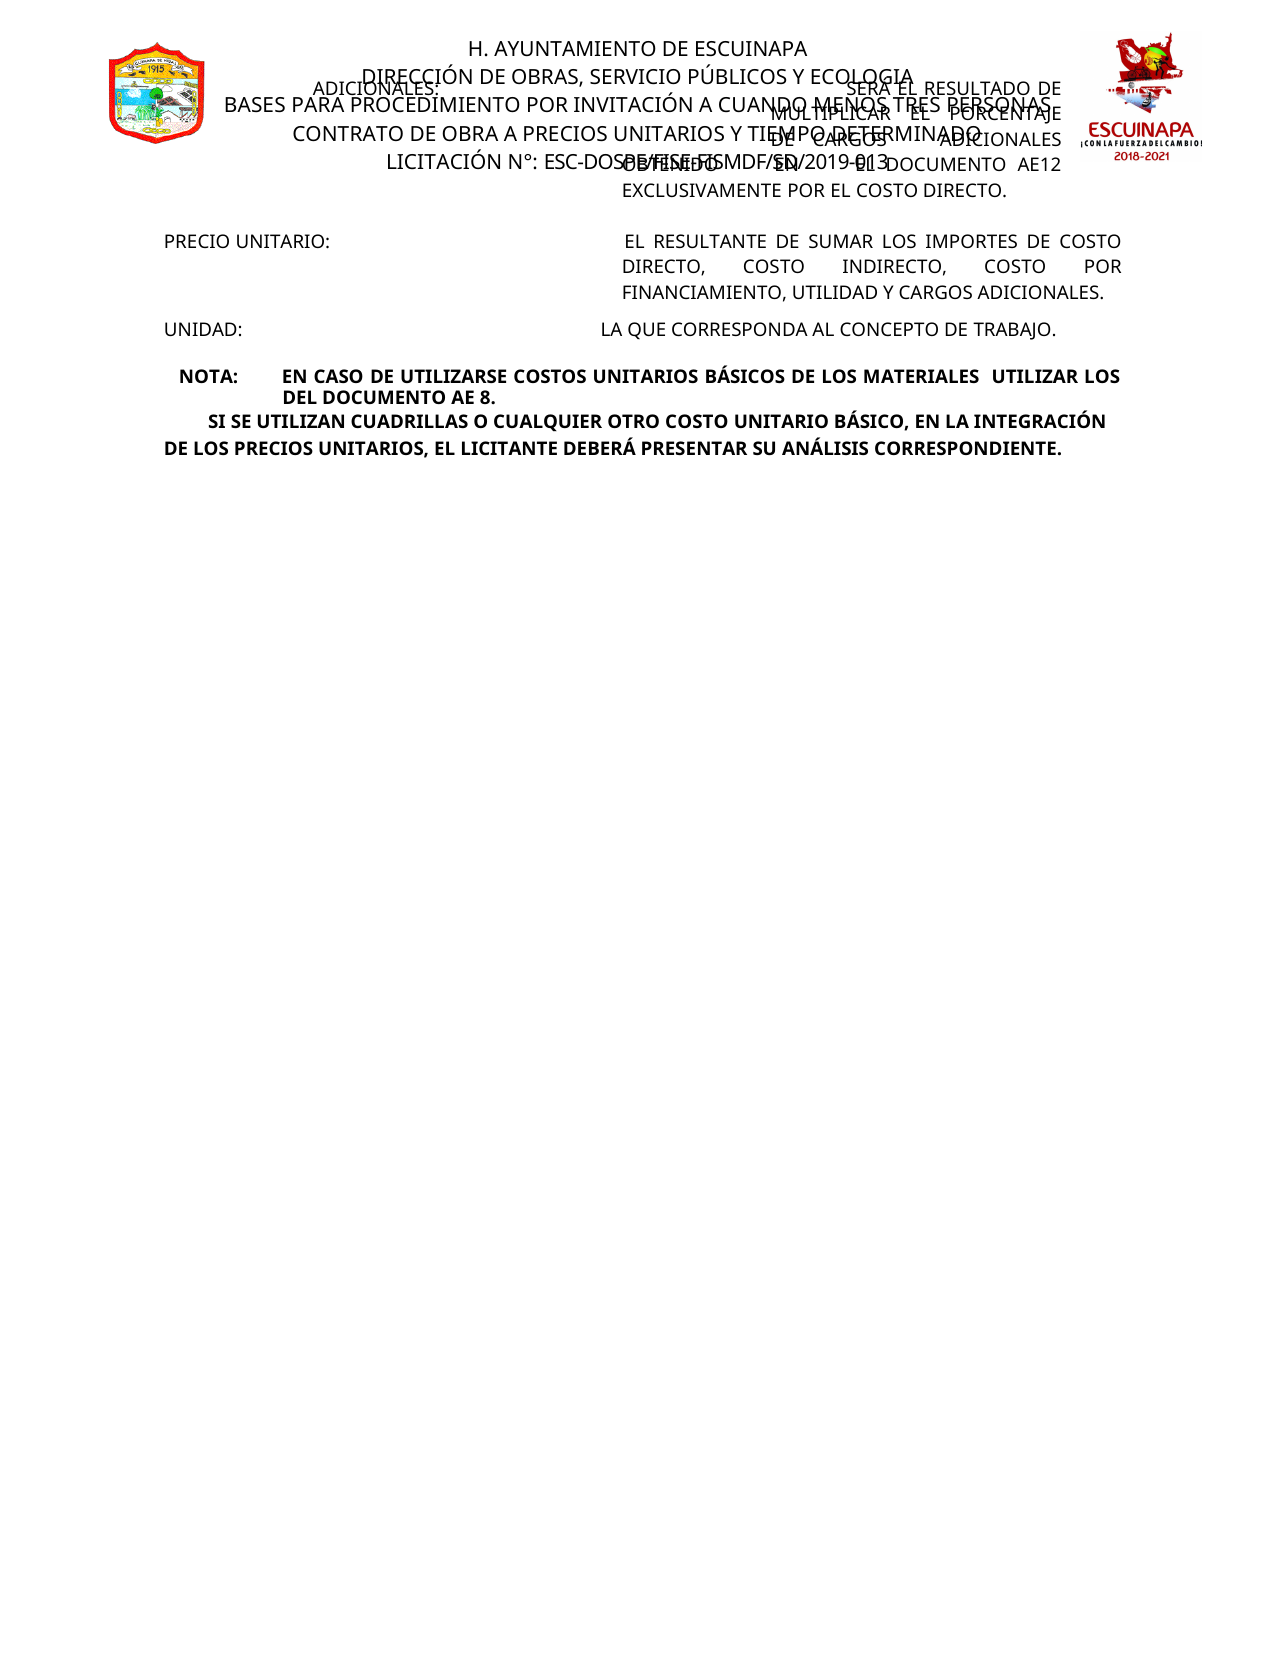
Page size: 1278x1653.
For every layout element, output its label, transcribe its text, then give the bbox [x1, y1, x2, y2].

text PRECIO UNITARIO: EL RESULTANTE DE SUMAR LOS IMPORTES DE COSTO DIRECTO, COSTO INDIRECTO, COSTO POR FINANCIAMIENTO, UTILIDAD Y CARGOS ADICIONALES. [164, 228, 1122, 305]
text NOTA: EN CASO DE UTILIZARSE COSTOS UNITARIOS BÁSICOS DE LOS MATERIALES UTILIZAR LOS DEL DOCUMENTO AE 8. [179, 367, 1121, 409]
text SI SE UTILIZAN CUADRILLAS O CUALQUIER OTRO COSTO UNITARIO BÁSICO, EN LA INTEGRACIÓN [208, 409, 1202, 434]
picture [1080, 31, 1203, 162]
text ADICIONALES: SERÁ EL RESULTADO DE MULTIPLICAR EL PORCENTAJE DE CARGOS ADICIONALES OBTENIDO EN EL DOCUMENTO AE12 EXCLUSIVAMENTE POR EL COSTO DIRECTO. [164, 75, 1122, 203]
picture [108, 41, 206, 145]
text DE LOS PRECIOS UNITARIOS, EL LICITANTE DEBERÁ PRESENTAR SU ANÁLISIS CORRESPONDIENTE. [164, 434, 1144, 461]
text UNIDAD: LA QUE CORRESPONDA AL CONCEPTO DE TRABAJO. [164, 316, 1202, 342]
